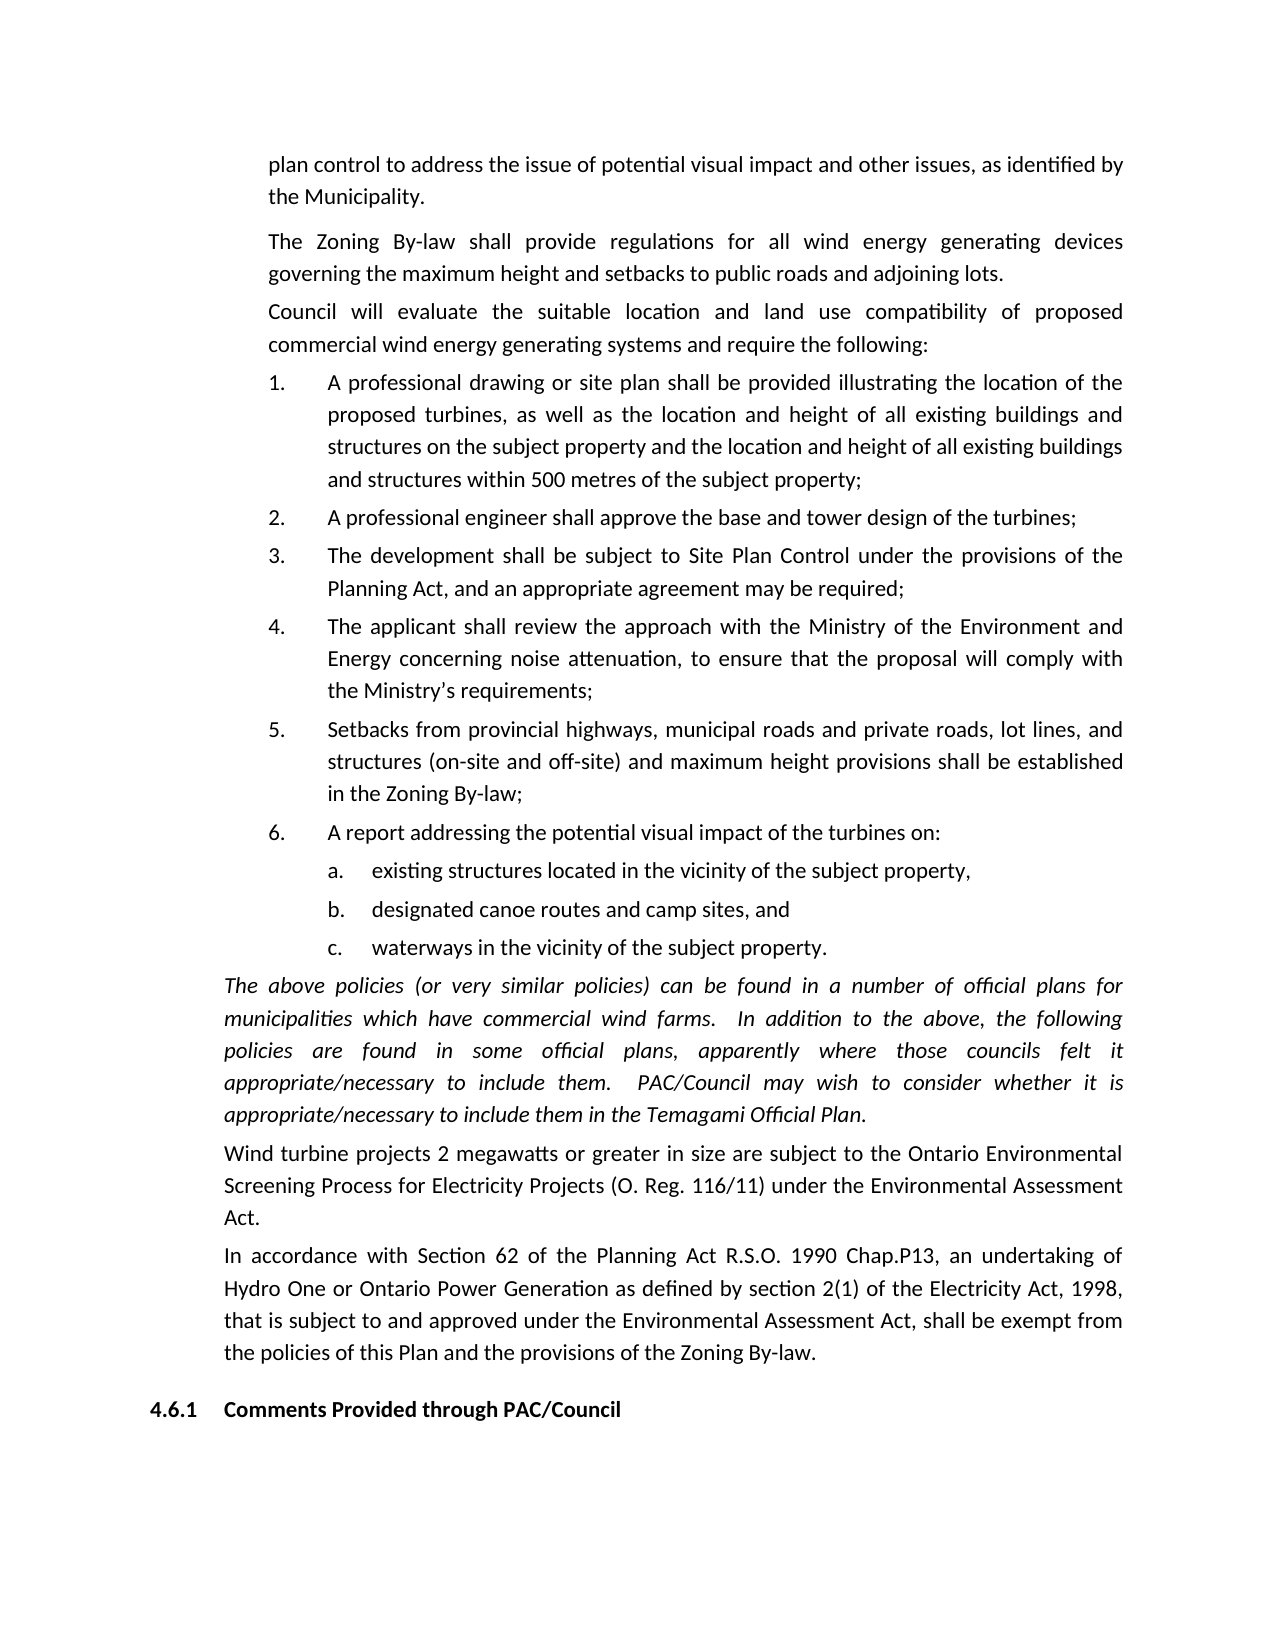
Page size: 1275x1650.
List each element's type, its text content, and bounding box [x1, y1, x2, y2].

list 4.6.1 Comments Provided through PAC/Council [150, 1395, 1125, 1423]
list Setbacks from provincial highways, municipal roads and private roads, lot lines, and structures (on-site and off-site) and maximum height provisions shall be established in the Zoning By-law; [268, 715, 1125, 807]
text The Zoning By-law shall provide regulations for all wind energy generating devices governing the maximum height and setbacks to public roads and adjoining lots. [268, 227, 1125, 287]
list designated canoe routes and camp sites, and [327, 895, 1125, 923]
text Wind turbine projects 2 megawatts or greater in size are subject to the Ontario Environmental Screening Process for Electricity Projects (O. Reg. 116/11) under the Environmental Assessment Act. [224, 1139, 1125, 1231]
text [268, 150, 1125, 210]
text The above policies (or very similar policies) can be found in a number of official plans for municipalities which have commercial wind farms. In addition to the above, the following policies are found in some official plans, apparently where those councils felt it appropriate/necessary to include them. PAC/Council may wish to consider whether it is appropriate/necessary to include them in the Temagami Official Plan. [224, 972, 1125, 1128]
list The applicant shall review the approach with the Ministry of the Environment and Energy concerning noise attenuation, to ensure that the proposal will comply with the Ministry’s requirements; [268, 612, 1125, 704]
list existing structures located in the vicinity of the subject property, [327, 856, 1125, 884]
text In accordance with Section 62 of the Planning Act R.S.O. 1990 Chap.P13, an undertaking of Hydro One or Ontario Power Generation as defined by section 2(1) of the Electricity Act, 1998, that is subject to and approved under the Environmental Assessment Act, shall be exempt from the policies of this Plan and the provisions of the Zoning By-law. [224, 1242, 1125, 1366]
list The development shall be subject to Site Plan Control under the provisions of the Planning Act, and an appropriate agreement may be required; [268, 542, 1125, 602]
list A professional drawing or site plan shall be provided illustrating the location of the proposed turbines, as well as the location and height of all existing buildings and structures on the subject property and the location and height of all existing buildings and structures within 500 metres of the subject property; [268, 368, 1125, 493]
text Council will evaluate the suitable location and land use compatibility of proposed commercial wind energy generating systems and require the following: [268, 297, 1125, 358]
list waterways in the vicinity of the subject property. [327, 933, 1125, 961]
list A report addressing the potential visual impact of the turbines on: [268, 818, 1125, 846]
list A professional engineer shall approve the base and tower design of the turbines; [268, 503, 1125, 531]
